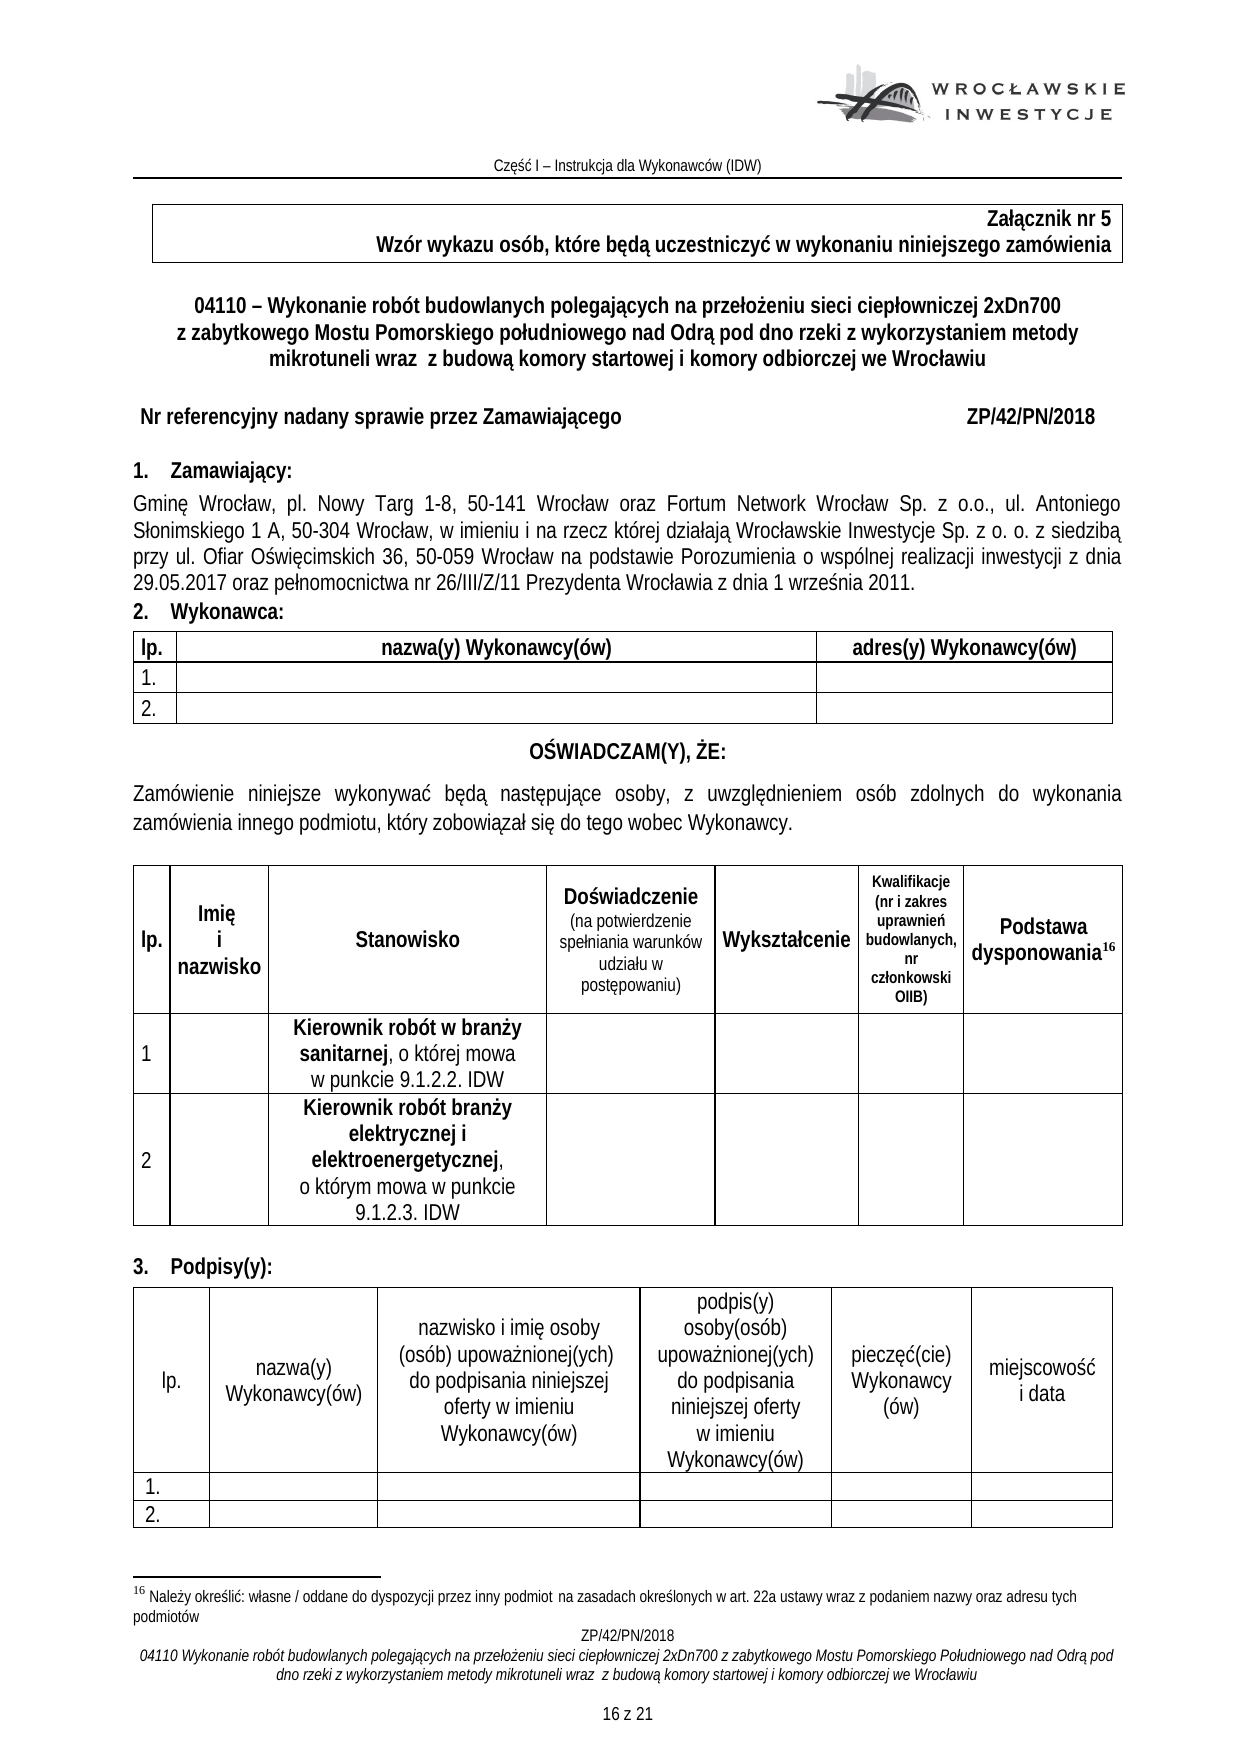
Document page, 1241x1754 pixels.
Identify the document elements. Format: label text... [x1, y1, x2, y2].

list Podpisy(y): [133, 1251, 1122, 1281]
table_header Nr referencyjny nadany sprawie przez Zamawiającego [133, 401, 836, 430]
text Zamówienie niniejsze wykonywać będą następujące osoby, z uwzględnieniem osób zdolnych do wykonania zamówienia innego podmiotu, który zobowiązał się do tego wobec Wykonawcy. [133, 778, 1122, 836]
table_header Stanowisko [269, 866, 546, 1012]
table_cell [859, 1094, 963, 1225]
table_header nazwa(y) Wykonawcy(ów) [210, 1288, 377, 1472]
table_header Doświadczenie (na potwierdzenie spełniania warunków udziału w postępowaniu) [547, 866, 714, 1012]
table_cell [210, 1501, 377, 1527]
table_cell 1 [134, 1014, 169, 1092]
table_cell [177, 693, 816, 723]
picture [782, 29, 1161, 157]
list Wykonawca: [133, 596, 1122, 625]
table_cell [547, 1014, 714, 1092]
table_header lp. [134, 866, 169, 1012]
table_header nazwisko i imię osoby (osób) upoważnionej(ych) do podpisania niniejszej oferty w imieniu Wykonawcy(ów) [378, 1288, 639, 1472]
table_cell 2. [134, 1501, 209, 1527]
table_cell [378, 1473, 639, 1500]
list Zamawiający: [133, 455, 1122, 484]
table_cell [641, 1501, 831, 1527]
table_cell [641, 1473, 831, 1500]
list Gminę Wrocław, pl. Nowy Targ 1-8, 50-141 Wrocław oraz Fortum Network Wrocław Sp. z o.o., ul. Antoniego Słonimskiego 1 A, 50-304 Wrocław, w imieniu i na rzecz której działają Wrocławskie Inwestycje Sp. z o. o. z siedzibą przy ul. Ofiar Oświęcimskich 36, 50-059 Wrocław na podstawie Porozumienia o wspólnej realizacji inwestycji z dnia 29.05.2017 oraz pełnomocnictwa nr 26/III/Z/11 Prezydenta Wrocławia z dnia 1 września 2011. [133, 490, 1122, 596]
table_cell [832, 1473, 971, 1500]
table_cell [964, 1094, 1122, 1225]
table_header miejscowość i data [972, 1288, 1112, 1472]
table_header nazwa(y) Wykonawcy(ów) [177, 632, 816, 661]
table_cell [171, 1094, 268, 1225]
table_header Podstawa dysponowania [964, 866, 1122, 1012]
table_header podpis(y) osoby(osób) upoważnionej(ych) do podpisania niniejszej oferty w imieniu Wykonawcy(ów) [641, 1288, 831, 1472]
table_cell [716, 1094, 858, 1225]
table_cell Kierownik robót w branży sanitarnej, o której mowa w punkcie 9.1.2.2. IDW [269, 1014, 546, 1092]
table_cell 1. [134, 1473, 209, 1500]
table_cell [817, 693, 1112, 723]
table_cell 2. [134, 693, 176, 723]
table_cell [972, 1501, 1112, 1527]
table_cell [832, 1501, 971, 1527]
table_cell 2 [134, 1094, 169, 1225]
table_header Załącznik nr 5 Wzór wykazu osób, które będą uczestniczyć w wykonaniu niniejszego zamówienia [153, 205, 1122, 262]
table_cell [378, 1501, 639, 1527]
table_header Imię i nazwisko [171, 866, 268, 1012]
table_cell [210, 1473, 377, 1500]
table_header pieczęć(cie) Wykonawcy (ów) [832, 1288, 971, 1472]
table_header Kwalifikacje (nr i zakres uprawnień budowlanych, nr członkowski OIIB) [859, 866, 963, 1012]
table_cell [859, 1014, 963, 1092]
table_cell [964, 1014, 1122, 1092]
table_cell Kierownik robót branży elektrycznej i elektroenergetycznej, o którym mowa w punkcie 9.1.2.3. IDW [269, 1094, 546, 1225]
table_cell [547, 1094, 714, 1225]
table_cell [817, 663, 1112, 692]
table_header adres(y) Wykonawcy(ów) [817, 632, 1112, 661]
table_cell [716, 1014, 858, 1092]
table_header ZP/42/PN/2018 [836, 401, 1102, 430]
table_cell 1. [134, 663, 176, 692]
text 04110 – Wykonanie robót budowlanych polegających na przełożeniu sieci ciepłowniczej 2xDn700 z zabytkowego Mostu Pomorskiego południowego nad Odrą pod dno rzeki z wykorzystaniem metody mikrotuneli wraz z budową komory startowej i komory odbiorczej we Wrocławiu [133, 292, 1122, 372]
table_cell [177, 663, 816, 692]
table_header lp. [134, 1288, 209, 1472]
table_header Wykształcenie [716, 866, 858, 1012]
table_cell [972, 1473, 1112, 1500]
list OŚWIADCZAM(Y), ŻE: [133, 736, 1122, 765]
table_header lp. [134, 632, 176, 661]
table_cell [171, 1014, 268, 1092]
